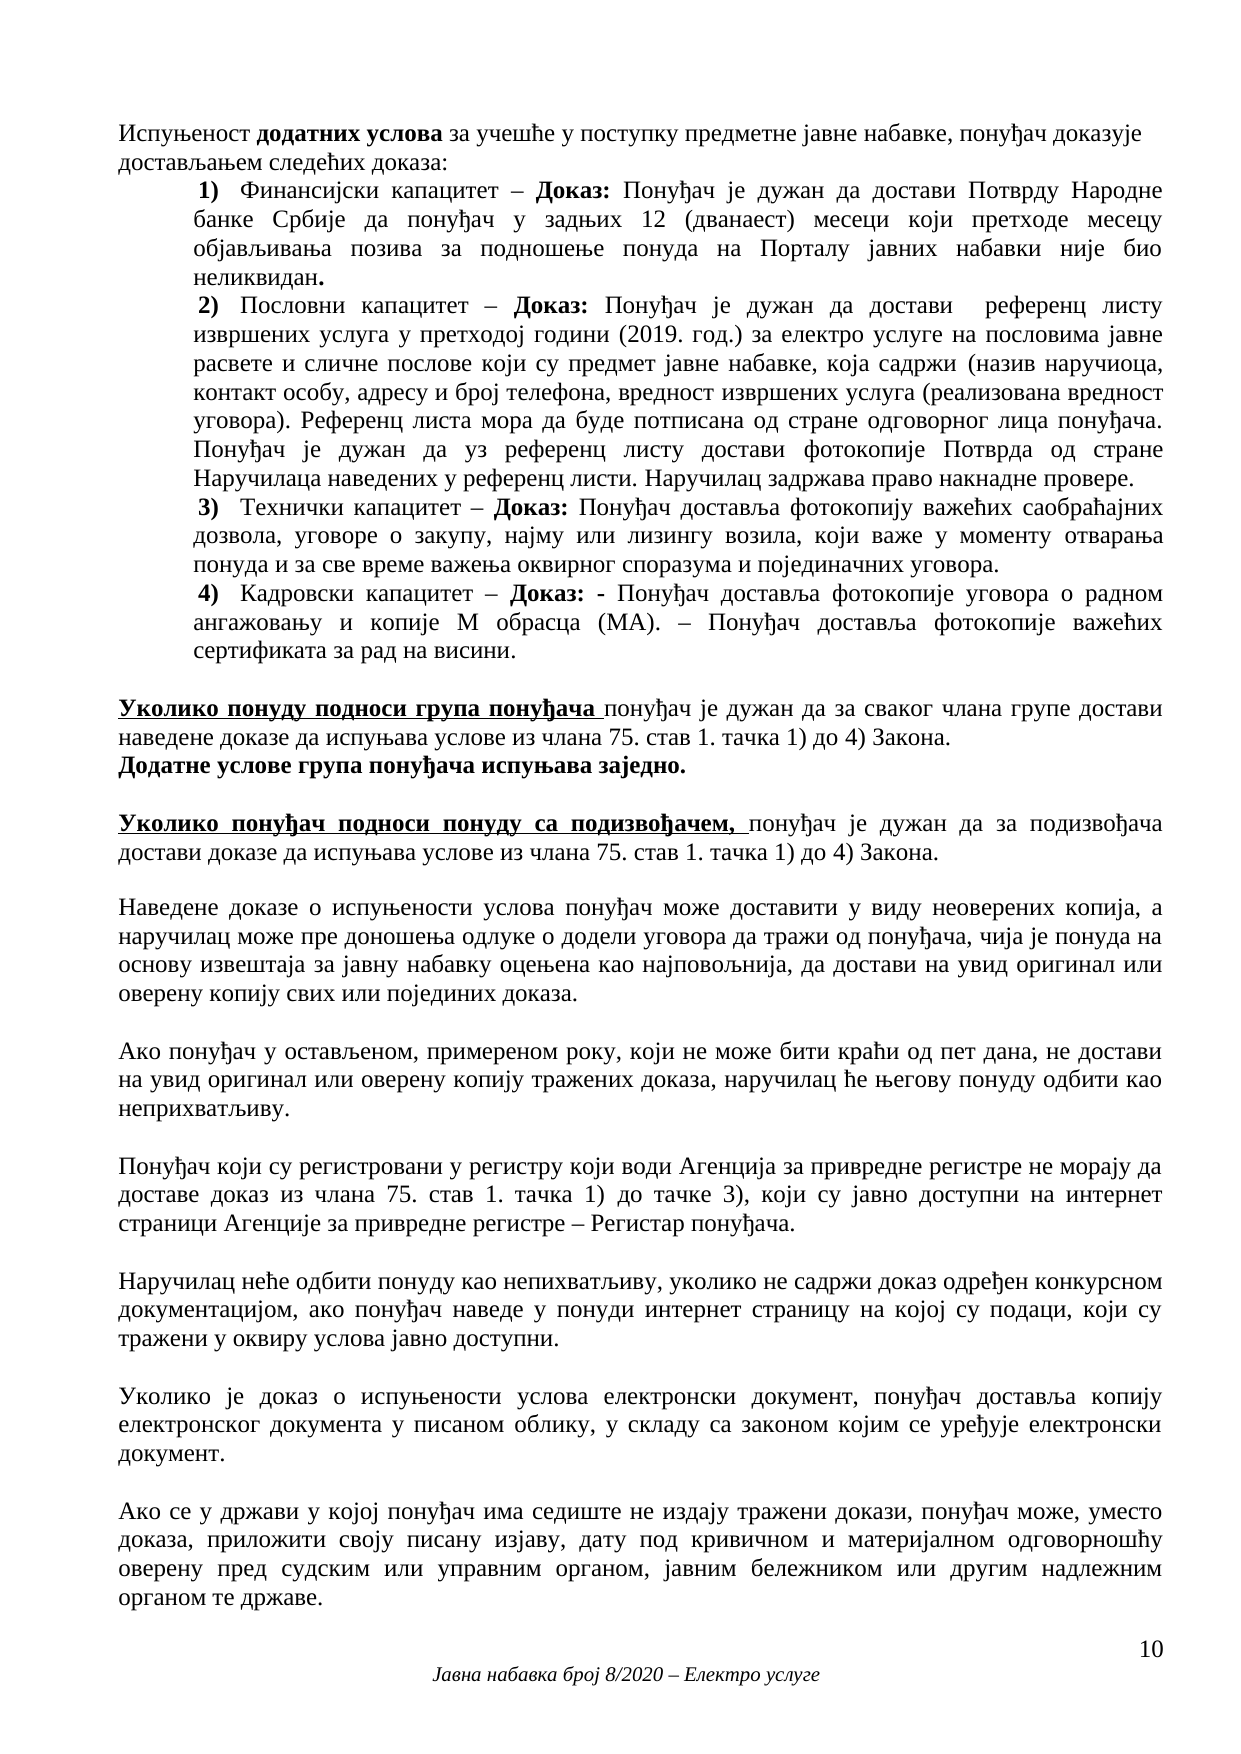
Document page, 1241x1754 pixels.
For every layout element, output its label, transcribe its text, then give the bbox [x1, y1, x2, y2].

text Уколико понуђач подноси понуду са подизвођачем, понуђач је дужан да за подизвођача достави доказе да испуњава услове из члана 75. став 1. тачка 1) до 4) Закона. [118, 808, 1163, 866]
text Ако понуђач у остављеном, примереном року, који не може бити краћи од пет дана, не достави на увид оригинал или оверену копију тражених доказа, наручилац ће његову понуду одбити као неприхватљиву. [118, 1036, 1163, 1122]
text Испуњеност додатних услова за учешће у поступку предметне јавне набавке, понуђач доказује достављањем следећих доказа: [118, 118, 1163, 176]
list Технички капацитет – Доказ: Понуђач доставља фотокопију важећих саобраћајних дозвола, уговоре о закупу, најму или лизингу возила, који важе у моменту отварања понуда и за све време важења оквирног споразума и појединачних уговора. [193, 492, 1163, 578]
text Додатне услове група понуђача испуњава заједно. [118, 751, 1163, 779]
text Понуђач који су регистровани у регистру који води Агенција за привредне регистре не морају да доставе доказ из члана 75. став 1. тачка 1) до тачке 3), који су јавно доступни на интернет страници Агенције за привредне регистре – Регистар понуђача. [118, 1151, 1163, 1237]
list Кадровски капацитет – Доказ: - Понуђач доставља фотокопије уговора о радном ангажовању и копије М обрасца (МА). – Понуђач доставља фотокопије важећих сертификата за рад на висини. [193, 578, 1163, 664]
text Уколико понуду подноси група понуђача понуђач је дужан да за сваког члана групе достави наведене доказе да испуњава услове из члана 75. став 1. тачка 1) до 4) Закона. [118, 693, 1163, 751]
list Пословни капацитет – Доказ: Понуђач је дужан да достави референц листу извршених услуга у претходој години (2019. год.) за електро услуге на пословима јавне расвете и сличне послове који су предмет јавне набавке, која садржи (назив наручиоца, контакт особу, адресу и број телефона, вредност извршених услуга (реализована вредност уговора). Референц листа мора да буде потписана од стране одговорног лица понуђача. Понуђач је дужан да уз референц листу достави фотокопије Потврда од стране Наручилаца наведених у референц листи. Наручилац задржава право накнадне провере. [193, 291, 1163, 492]
text Наведене доказе о испуњености услова понуђач може доставити у виду неоверених копија, а наручилац може пре доношења одлуке о додели уговора да тражи од понуђача, чија је понуда на основу извештаја за јавну набавку оцењена као најповољнија, да достави на увид оригинал или оверену копију свих или појединих доказа. [118, 892, 1163, 1007]
text Уколико је доказ о испуњености услова електронски документ, понуђач доставља копију електронског документа у писаном облику, у складу са законом којим се уређује електронски документ. [118, 1381, 1163, 1467]
list Финансијски капацитет – Доказ: Понуђач је дужан да достави Потврду Народне банке Србије да понуђач у задњих 12 (дванаест) месеци који претходе месецу објављивања позива за подношење понуда на Порталу јавних набавки није био неликвидан. [193, 176, 1163, 291]
text Ако се у држави у којој понуђач има седиште не издају тражени докази, понуђач може, уместо доказа, приложити своју писану изјаву, дату под кривичном и материјалном одговорношћу оверену пред судским или управним органом, јавним бележником или другим надлежним органом те државе. [118, 1496, 1163, 1611]
text Наручилац неће одбити понуду као непихватљиву, уколико не садржи доказ одређен конкурсном документацијом, ако понуђач наведе у понуди интернет страницу на којој су подаци, који су тражени у оквиру услова јавно доступни. [118, 1266, 1163, 1352]
